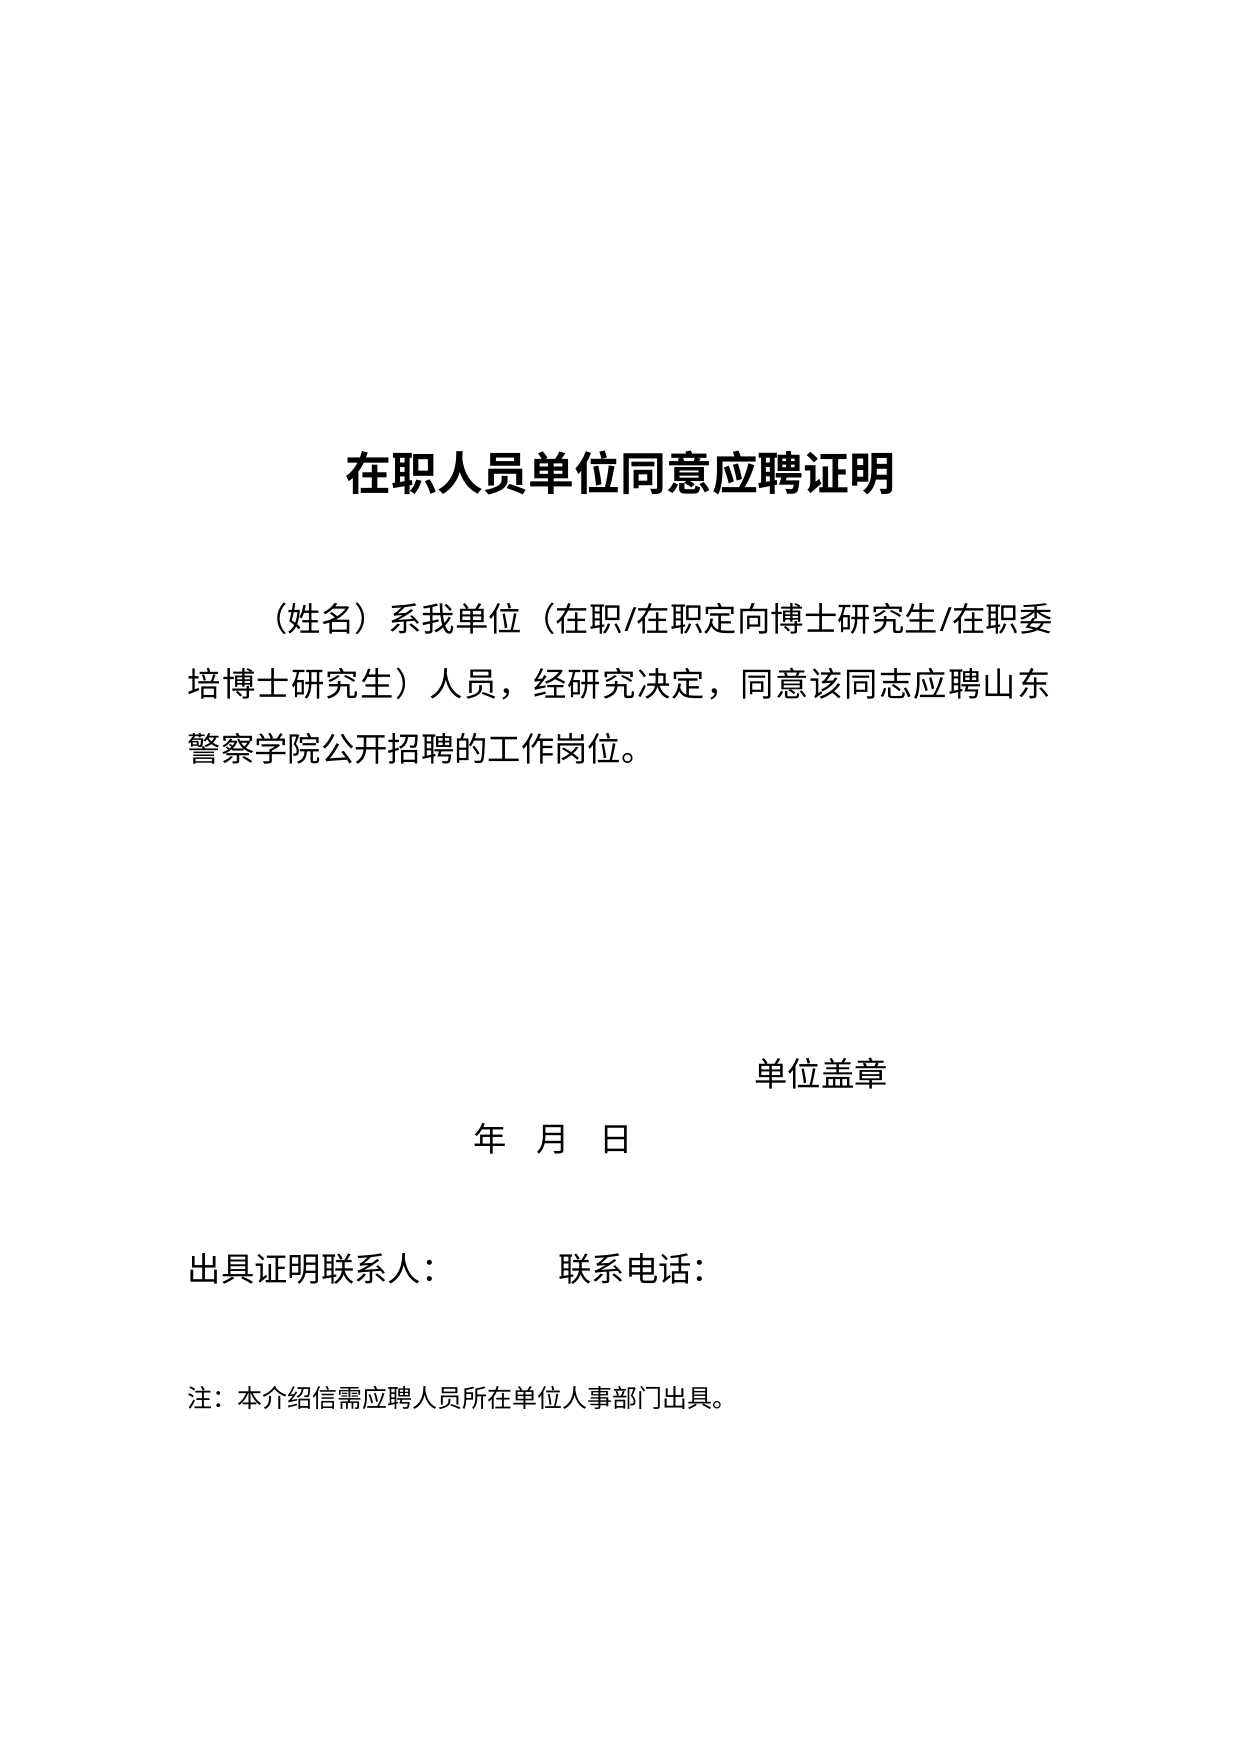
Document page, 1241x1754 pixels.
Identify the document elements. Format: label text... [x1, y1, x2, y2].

text 单位盖章 [187, 1039, 1053, 1104]
text 年 月 日 [187, 1104, 1053, 1169]
text （姓名）系我单位（在职/在职定向博士研究生/在职委培博士研究生）人员，经研究决定，同意该同志应聘山东警察学院公开招聘的工作岗位。 [187, 584, 1053, 779]
text 出具证明联系人： 联系电话： [187, 1234, 1053, 1299]
text 在职人员单位同意应聘证明 [187, 422, 1053, 519]
text 注：本介绍信需应聘人员所在单位人事部门出具。 [187, 1364, 1053, 1429]
